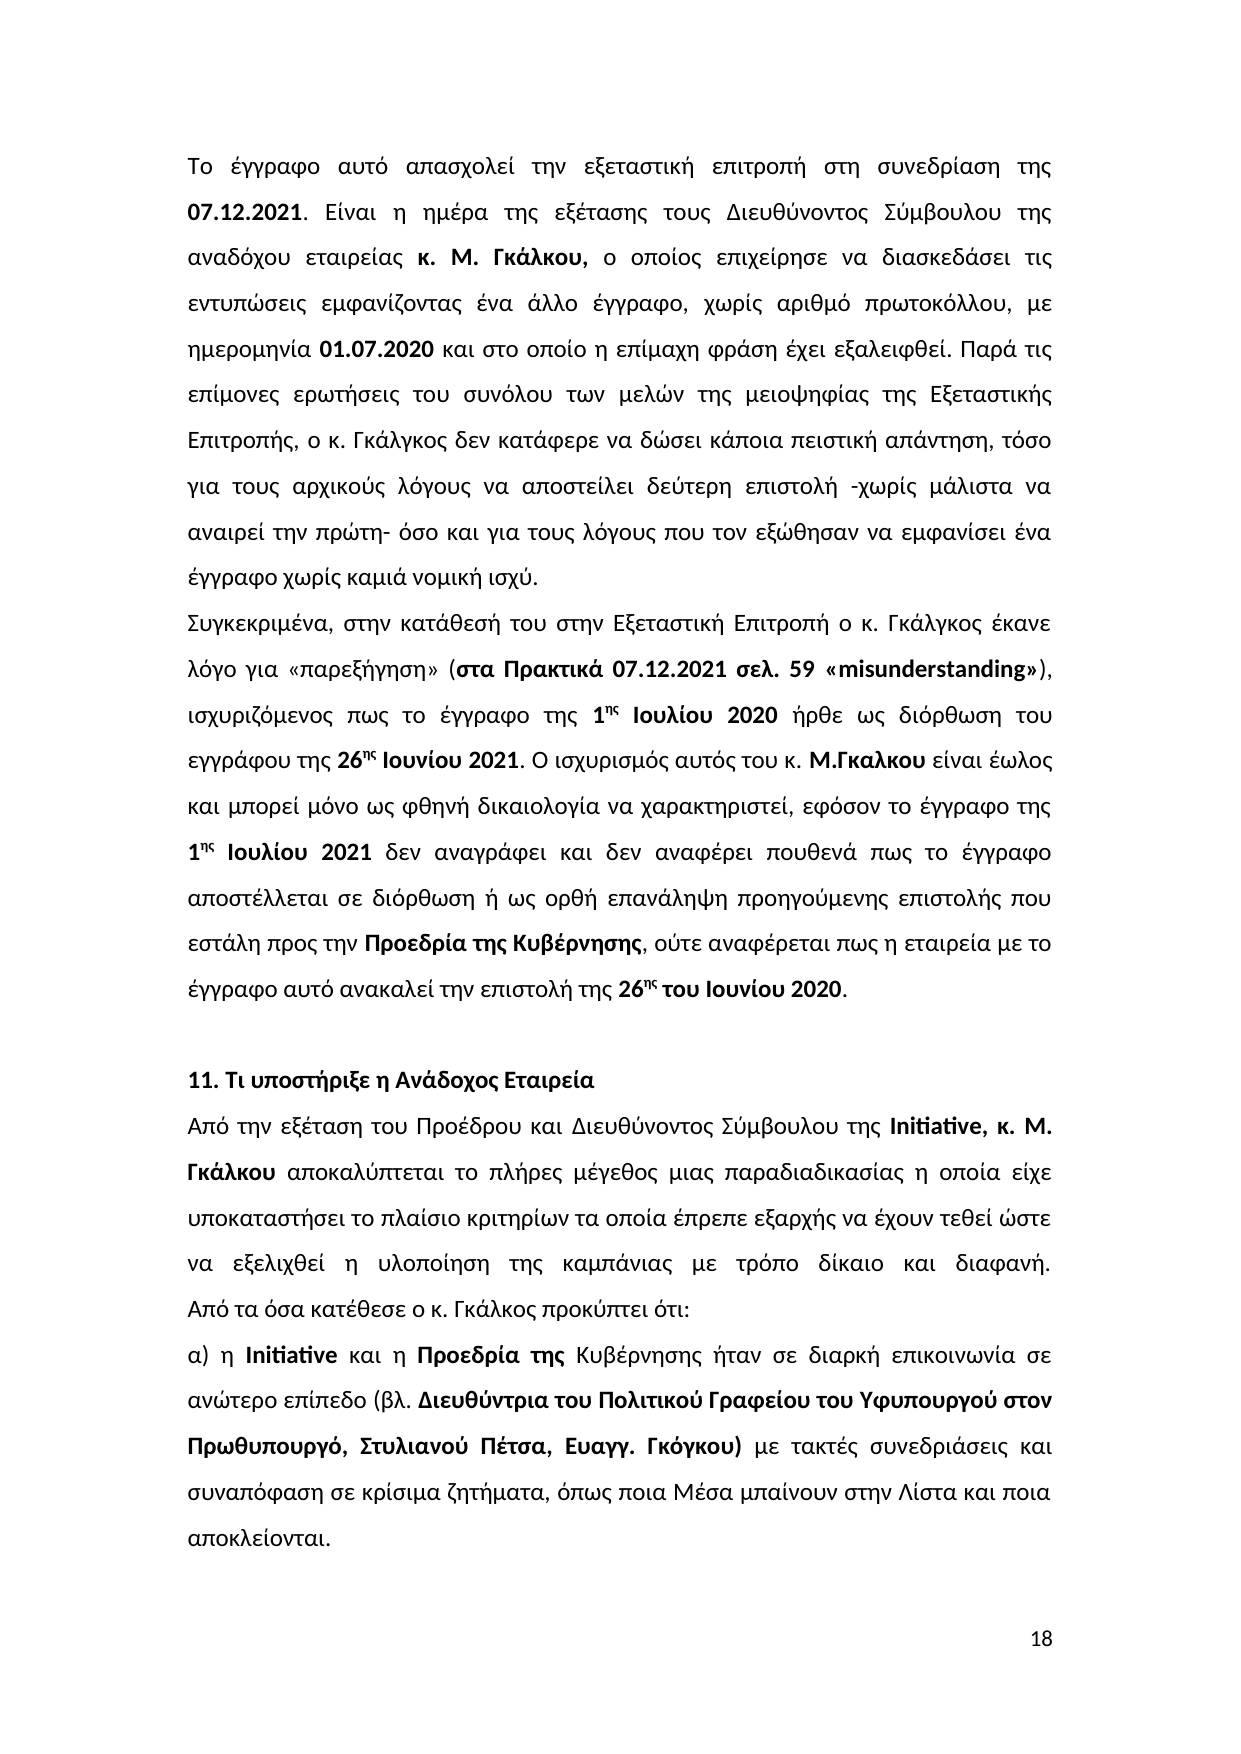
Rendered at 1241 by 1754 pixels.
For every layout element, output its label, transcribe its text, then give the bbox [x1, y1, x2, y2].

text Από την εξέταση του Προέδρου και Διευθύνοντος Σύμβουλου της Initiative, κ. Μ. Γκάλκου αποκαλύπτεται το πλήρες μέγεθος μιας παραδιαδικασίας η οποία είχε υποκαταστήσει το πλαίσιο κριτηρίων τα οποία έπρεπε εξαρχής να έχουν τεθεί ώστε να εξελιχθεί η υλοποίηση της καμπάνιας με τρόπο δίκαιο και διαφανή. Από τα όσα κατέθεσε ο κ. Γκάλκος προκύπτει ότι: [187, 1110, 1053, 1324]
text α) η Initiative και η Προεδρία της Κυβέρνησης ήταν σε διαρκή επικοινωνία σε ανώτερο επίπεδο (βλ. Διευθύντρια του Πολιτικού Γραφείου του Υφυπουργού στον Πρωθυπουργό, Στυλιανού Πέτσα, Ευαγγ. Γκόγκου) με τακτές συνεδριάσεις και συναπόφαση σε κρίσιμα ζητήματα, όπως ποια Μέσα μπαίνουν στην Λίστα και ποια αποκλείονται. [187, 1339, 1053, 1552]
text 11. Τι υποστήριξε η Ανάδοχος Εταιρεία [187, 1064, 1053, 1095]
text Συγκεκριμένα, στην κατάθεσή του στην Εξεταστική Επιτροπή ο κ. Γκάλγκος έκανε λόγο για «παρεξήγηση» (στα Πρακτικά 07.12.2021 σελ. 59 «misunderstanding»), ισχυριζόμενος πως το έγγραφο της 1ης Ιουλίου 2020 ήρθε ως διόρθωση του εγγράφου της 26ης Ιουνίου 2021. Ο ισχυρισμός αυτός του κ. Μ.Γκαλκου είναι έωλος και μπορεί μόνο ως φθηνή δικαιολογία να χαρακτηριστεί, εφόσον το έγγραφο της 1ης Ιουλίου 2021 δεν αναγράφει και δεν αναφέρει πουθενά πως το έγγραφο αποστέλλεται σε διόρθωση ή ως ορθή επανάληψη προηγούμενης επιστολής που εστάλη προς την Προεδρία της Κυβέρνησης, ούτε αναφέρεται πως η εταιρεία με το έγγραφο αυτό ανακαλεί την επιστολή της 26ης του Ιουνίου 2020. [187, 607, 1053, 1004]
text Το έγγραφο αυτό απασχολεί την εξεταστική επιτροπή στη συνεδρίαση της 07.12.2021. Είναι η ημέρα της εξέτασης τους Διευθύνοντος Σύμβουλου της αναδόχου εταιρείας κ. Μ. Γκάλκου, ο οποίος επιχείρησε να διασκεδάσει τις εντυπώσεις εμφανίζοντας ένα άλλο έγγραφο, χωρίς αριθμό πρωτοκόλλου, με ημερομηνία 01.07.2020 και στο οποίο η επίμαχη φράση έχει εξαλειφθεί. Παρά τις επίμονες ερωτήσεις του συνόλου των μελών της μειοψηφίας της Εξεταστικής Επιτροπής, ο κ. Γκάλγκος δεν κατάφερε να δώσει κάποια πειστική απάντηση, τόσο για τους αρχικούς λόγους να αποστείλει δεύτερη επιστολή -χωρίς μάλιστα να αναιρεί την πρώτη- όσο και για τους λόγους που τον εξώθησαν να εμφανίσει ένα έγγραφο χωρίς καμιά νομική ισχύ. [187, 150, 1053, 592]
